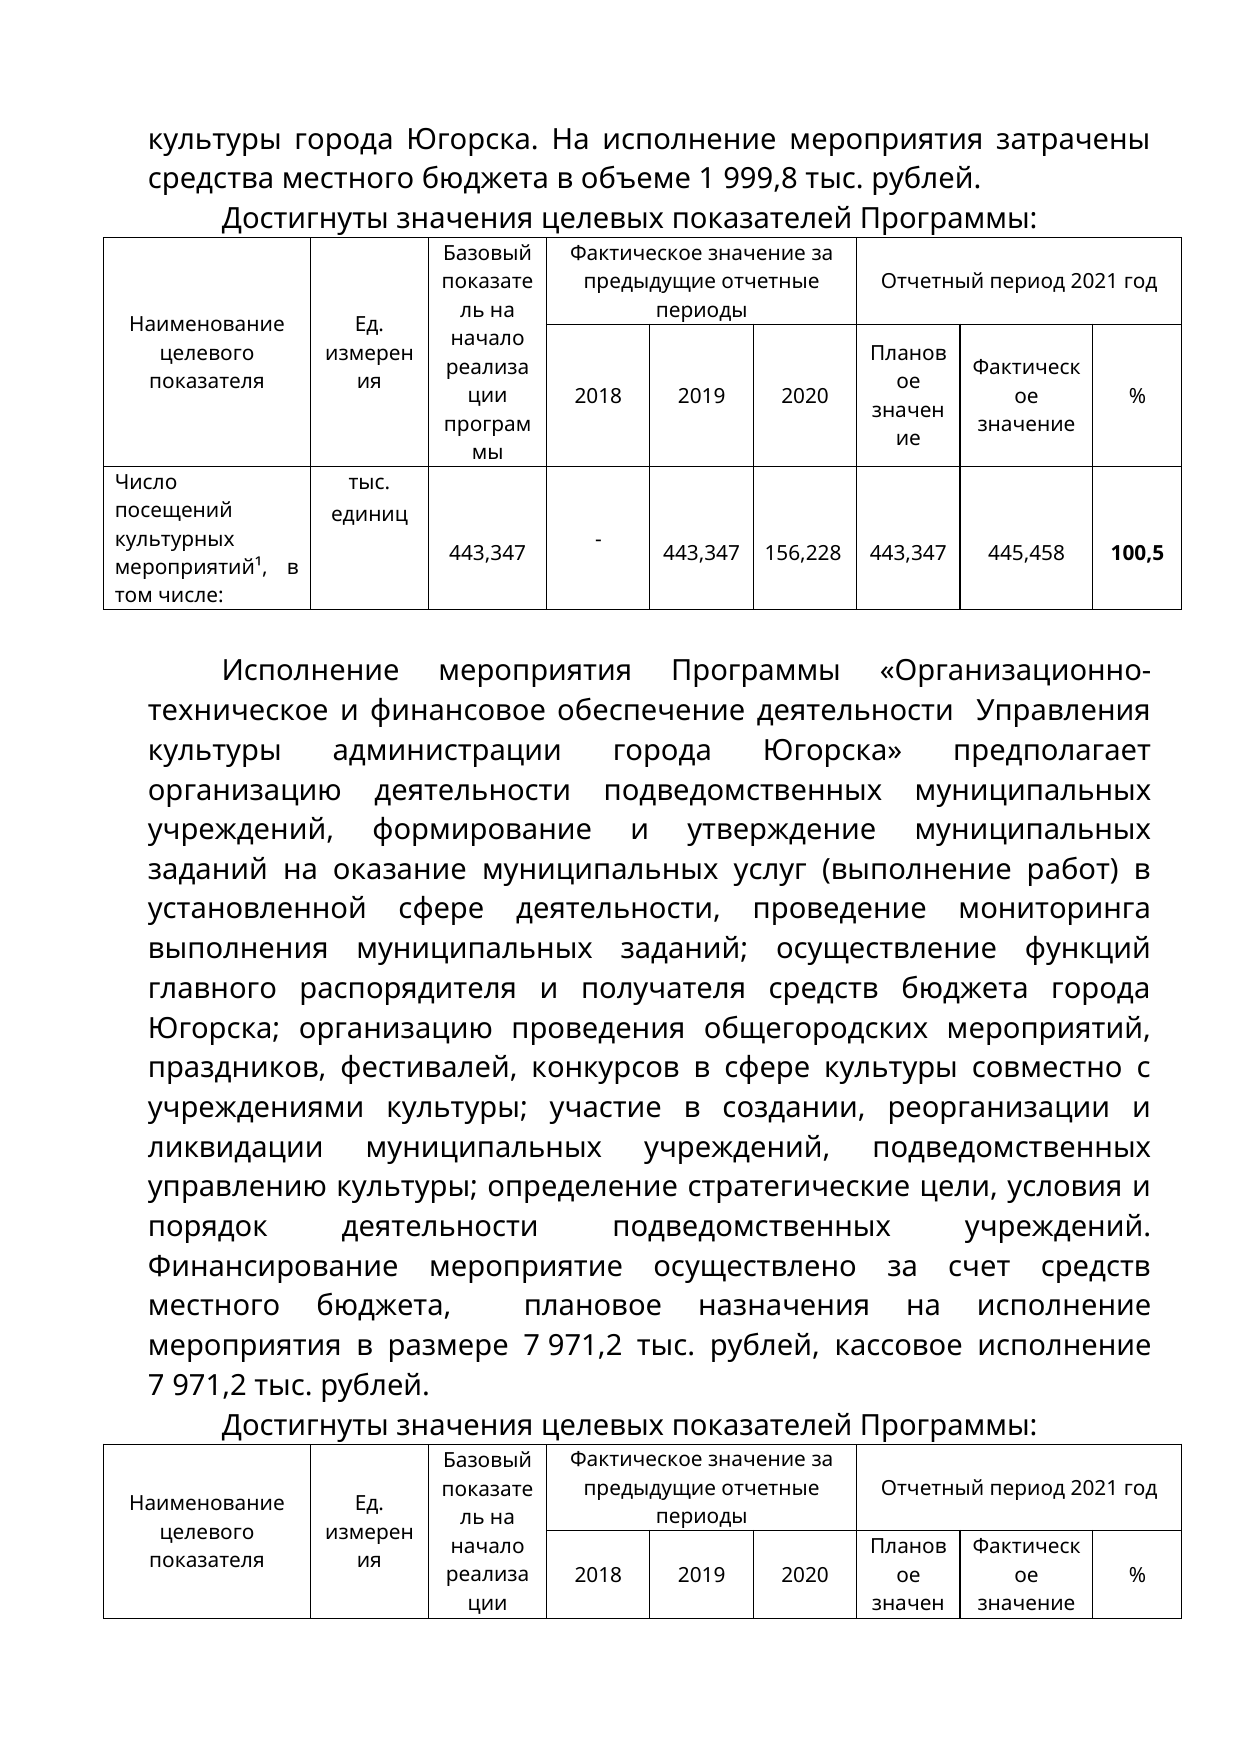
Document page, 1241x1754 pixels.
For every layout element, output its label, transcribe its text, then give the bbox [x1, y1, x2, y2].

table_cell % [1093, 1531, 1181, 1617]
table_cell Фактическое значение [961, 325, 1092, 466]
table_cell 2019 [650, 1531, 753, 1617]
table_header Фактическое значение за предыдущие отчетные периоды [547, 1445, 856, 1530]
text Достигнуты значения целевых показателей Программы: [148, 1404, 1152, 1443]
table_header Ед. измерения [311, 238, 428, 466]
table_header Наименование целевого показателя [104, 238, 310, 466]
table_cell % [1093, 325, 1181, 466]
table_header Базовый показатель на начало реализации программы [429, 1445, 546, 1617]
table_header Отчетный период 2021 год [857, 238, 1181, 323]
table_cell 100,5 [1093, 467, 1181, 609]
table_cell Число посещений культурных мероприятий¹, в том числе: [104, 467, 310, 609]
table_cell 156,228 [754, 467, 856, 609]
table_cell 443,347 [429, 467, 546, 609]
table_cell 443,347 [650, 467, 753, 609]
table_cell 2018 [547, 1531, 649, 1617]
table_cell Плановое значение [857, 325, 959, 466]
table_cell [961, 1531, 1092, 1617]
table_cell Плановое значение [857, 1531, 959, 1617]
table_cell 2020 [754, 325, 856, 466]
table_cell - [547, 467, 649, 609]
table_header Базовый показатель на начало реализации программы [429, 238, 546, 466]
text Достигнуты значения целевых показателей Программы: [148, 197, 1152, 237]
table_header Фактическое значение за предыдущие отчетные периоды [547, 238, 856, 323]
table_header Наименование целевого показателя [104, 1445, 310, 1617]
table_cell 2020 [754, 1531, 856, 1617]
table_cell 2019 [650, 325, 753, 466]
table_header Ед. измерения [311, 1445, 428, 1617]
table_cell 445,458 [961, 467, 1092, 609]
table_cell тыс. единиц [311, 467, 428, 609]
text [148, 118, 1152, 197]
table_cell 443,347 [857, 467, 959, 609]
table_cell 2018 [547, 325, 649, 466]
table_header Отчетный период 2021 год [857, 1445, 1181, 1530]
text Исполнение мероприятия Программы «Организационно-техническое и финансовое обеспечение деятельности Управления культуры администрации города Югорска» предполагает организацию деятельности подведомственных муниципальных учреждений, формирование и утверждение муниципальных заданий на оказание муниципальных услуг (выполнение работ) в установленной сфере деятельности, проведение мониторинга выполнения муниципальных заданий; осуществление функций главного распорядителя и получателя средств бюджета города Югорска; организацию проведения общегородских мероприятий, праздников, фестивалей, конкурсов в сфере культуры совместно с учреждениями культуры; участие в создании, реорганизации и ликвидации муниципальных учреждений, подведомственных управлению культуры; определение стратегические цели, условия и порядок деятельности подведомственных учреждений. Финансирование мероприятие осуществлено за счет средств местного бюджета, плановое назначения на исполнение мероприятия в размере 7 971,2 тыс. рублей, кассовое исполнение 7 971,2 тыс. рублей. [148, 650, 1152, 1404]
